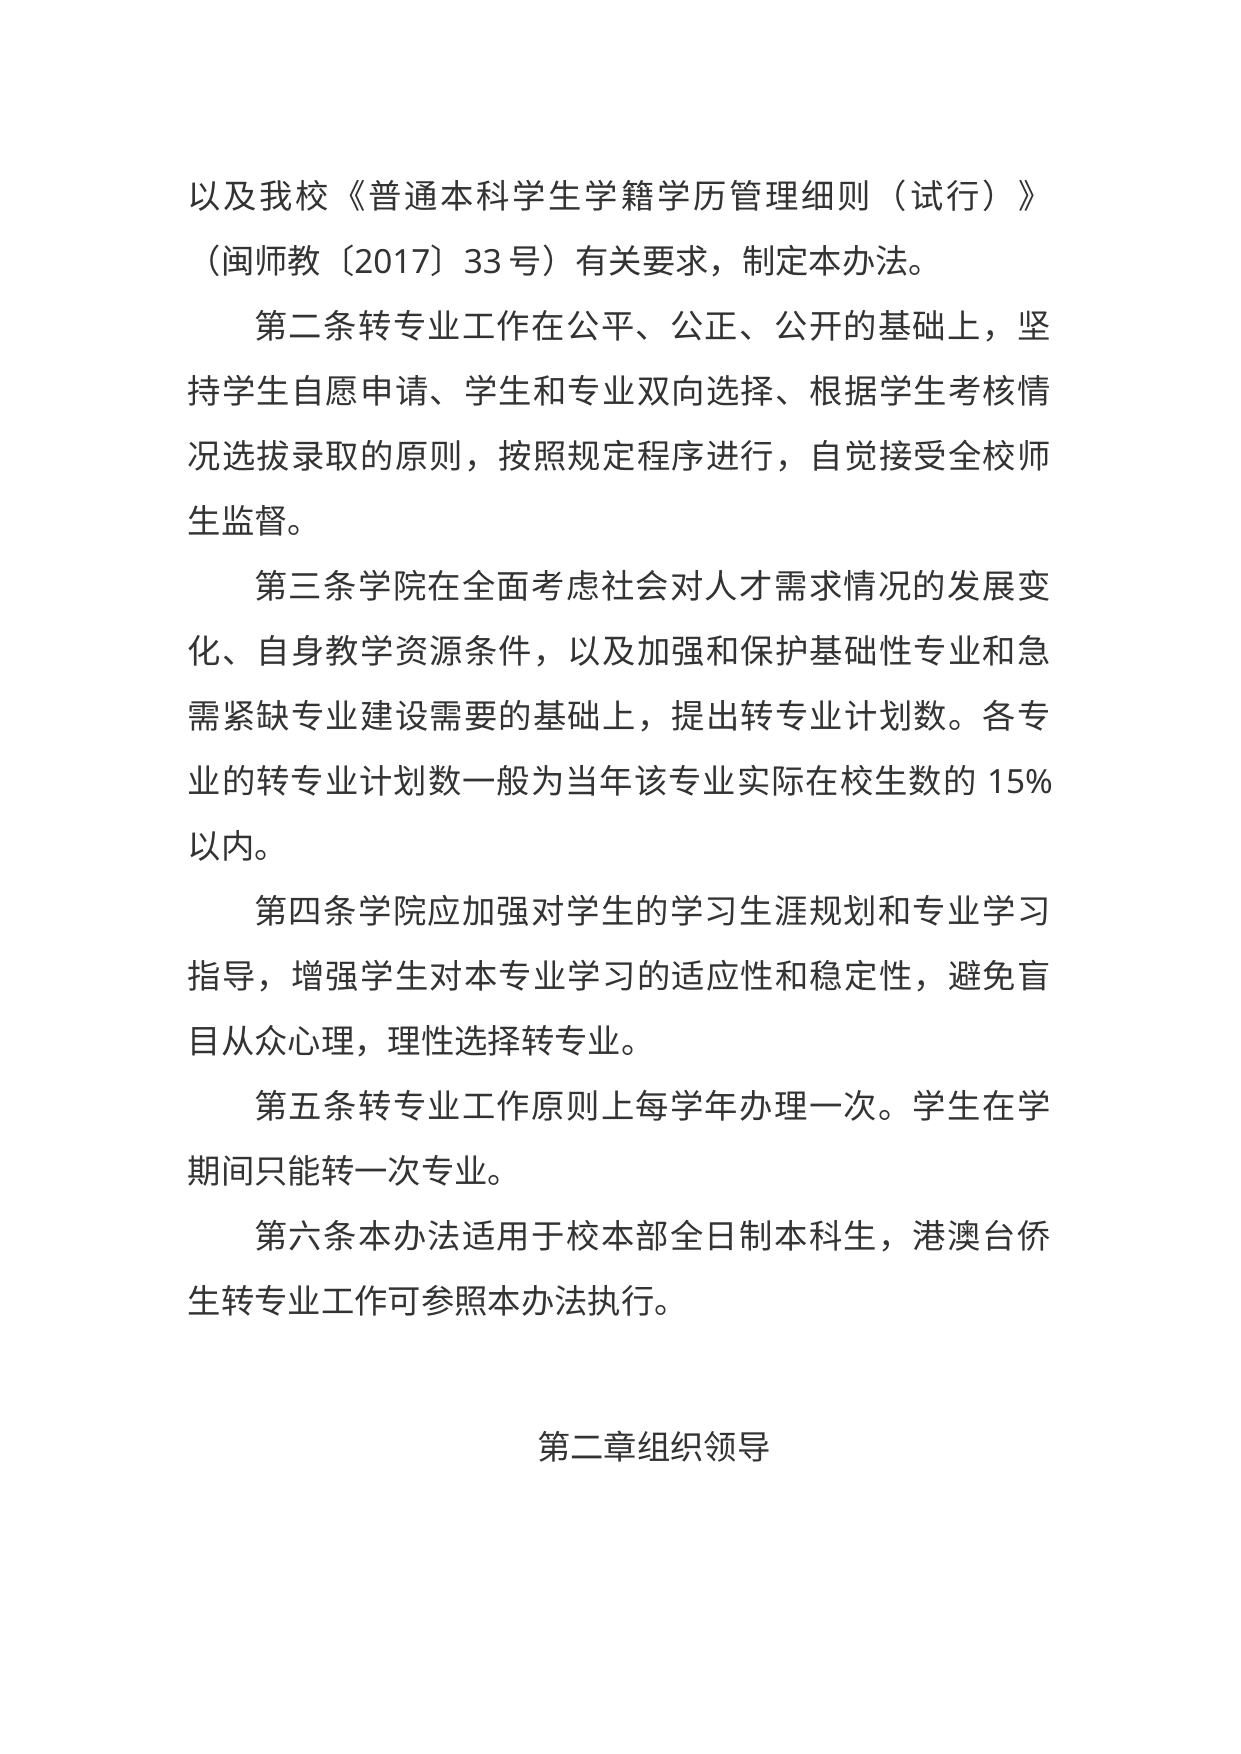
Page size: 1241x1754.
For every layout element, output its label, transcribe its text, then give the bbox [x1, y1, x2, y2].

text 第五条转专业工作原则上每学年办理一次。学生在学期间只能转一次专业。 [187, 1072, 1053, 1202]
text 第二条转专业工作在公平、公正、公开的基础上，坚持学生自愿申请、学生和专业双向选择、根据学生考核情况选拔录取的原则，按照规定程序进行，自觉接受全校师生监督。 [187, 292, 1053, 552]
text 第四条学院应加强对学生的学习生涯规划和专业学习指导，增强学生对本专业学习的适应性和稳定性，避免盲目从众心理，理性选择转专业。 [187, 877, 1053, 1072]
text 第二章组织领导 [187, 1413, 1053, 1478]
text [187, 162, 1053, 292]
text 第三条学院在全面考虑社会对人才需求情况的发展变化、自身教学资源条件，以及加强和保护基础性专业和急需紧缺专业建设需要的基础上，提出转专业计划数。各专业的转专业计划数一般为当年该专业实际在校生数的15%以内。 [187, 552, 1053, 877]
text 第六条本办法适用于校本部全日制本科生，港澳台侨生转专业工作可参照本办法执行。 [187, 1202, 1053, 1332]
